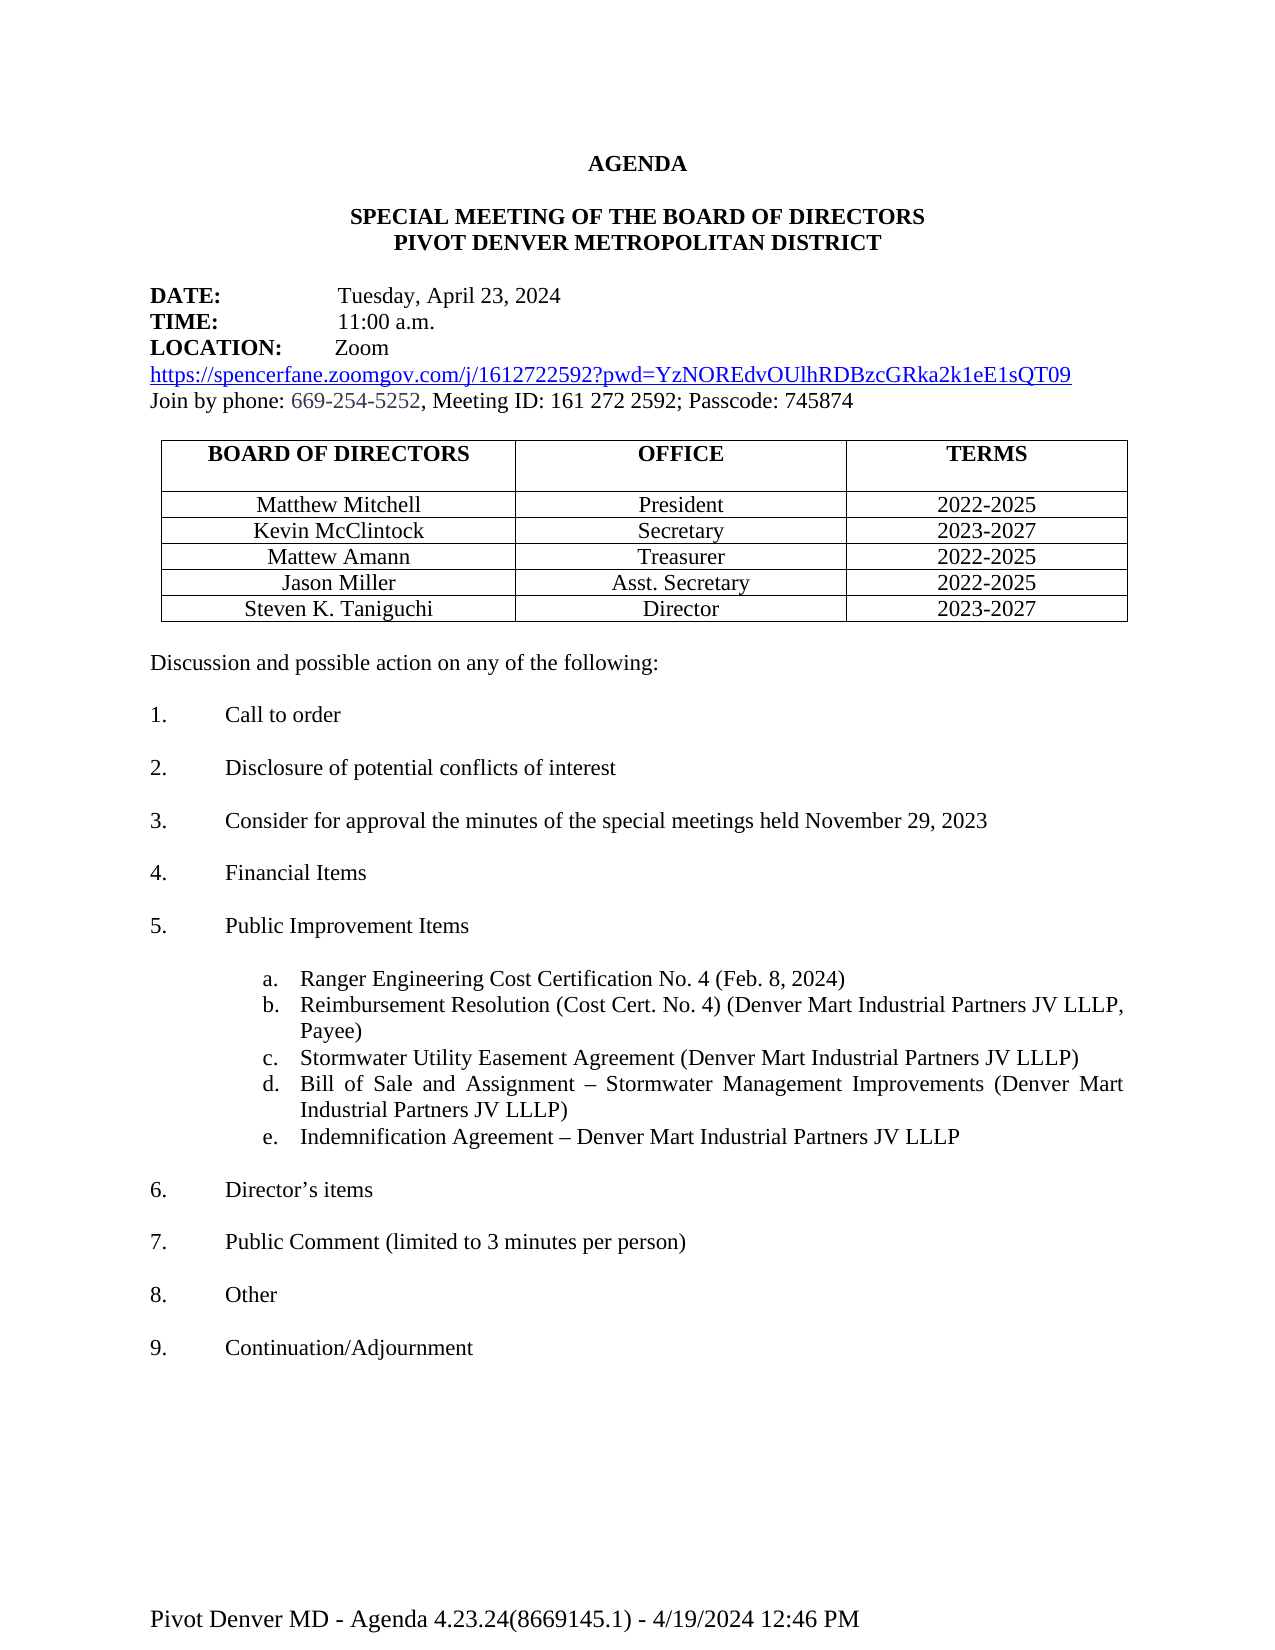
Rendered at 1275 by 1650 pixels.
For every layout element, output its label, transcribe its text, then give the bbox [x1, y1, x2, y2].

table_cell Director [516, 596, 846, 621]
table_cell Asst. Secretary [516, 570, 846, 595]
list Indemnification Agreement – Denver Mart Industrial Partners JV LLLP [262, 1123, 1125, 1149]
table_cell President [516, 492, 846, 517]
text SPECIAL MEETING OF THE BOARD OF DIRECTORS [150, 203, 1125, 229]
table_cell Matthew Mitchell [162, 492, 515, 517]
list Ranger Engineering Cost Certification No. 4 (Feb. 8, 2024) [262, 965, 1125, 991]
list Call to order [150, 701, 1125, 728]
list Stormwater Utility Easement Agreement (Denver Mart Industrial Partners JV LLLP) [262, 1044, 1125, 1070]
text TIME: 11:00 a.m. [150, 308, 1125, 334]
table_cell Secretary [516, 518, 846, 543]
list Consider for approval the minutes of the special meetings held November 29, 2023 [150, 807, 1125, 833]
table_header TERMS [847, 441, 1127, 491]
table_cell 2022-2025 [847, 492, 1127, 517]
list Public Comment (limited to 3 minutes per person) [150, 1228, 1125, 1255]
list Reimbursement Resolution (Cost Cert. No. 4) (Denver Mart Industrial Partners JV LLLP, Payee) [262, 991, 1125, 1044]
table_cell Mattew Amann [162, 544, 515, 569]
list Director’s items [150, 1176, 1125, 1202]
table_cell Treasurer [516, 544, 846, 569]
table_cell 2023-2027 [847, 518, 1127, 543]
text https://spencerfane.zoomgov.com/j/1612722592?pwd=YzNOREdvOUlhRDBzcGRka2k1eE1sQT09 [150, 361, 1125, 387]
text AGENDA [150, 150, 1125, 176]
list Public Improvement Items [150, 912, 1125, 938]
text Join by phone: 669-254-5252, Meeting ID: 161 272 2592; Passcode: 745874 [150, 387, 1125, 413]
text DATE: Tuesday, April 23, 2024 [150, 282, 1125, 308]
list Disclosure of potential conflicts of interest [150, 754, 1125, 780]
table_cell 2022-2025 [847, 570, 1127, 595]
table_cell Kevin McClintock [162, 518, 515, 543]
table_header OFFICE [516, 441, 846, 491]
table_cell Jason Miller [162, 570, 515, 595]
text PIVOT DENVER METROPOLITAN DISTRICT [150, 229, 1125, 255]
list Bill of Sale and Assignment – Stormwater Management Improvements (Denver Mart Industrial Partners JV LLLP) [262, 1070, 1125, 1123]
list Continuation/Adjournment [150, 1334, 1125, 1360]
table_cell 2023-2027 [847, 596, 1127, 621]
text Discussion and possible action on any of the following: [150, 648, 1125, 675]
table_cell 2022-2025 [847, 544, 1127, 569]
list Other [150, 1281, 1125, 1307]
text LOCATION: Zoom [150, 334, 1125, 361]
table_header BOARD OF DIRECTORS [162, 441, 515, 491]
list Financial Items [150, 859, 1125, 886]
table_cell Steven K. Taniguchi [162, 596, 515, 621]
